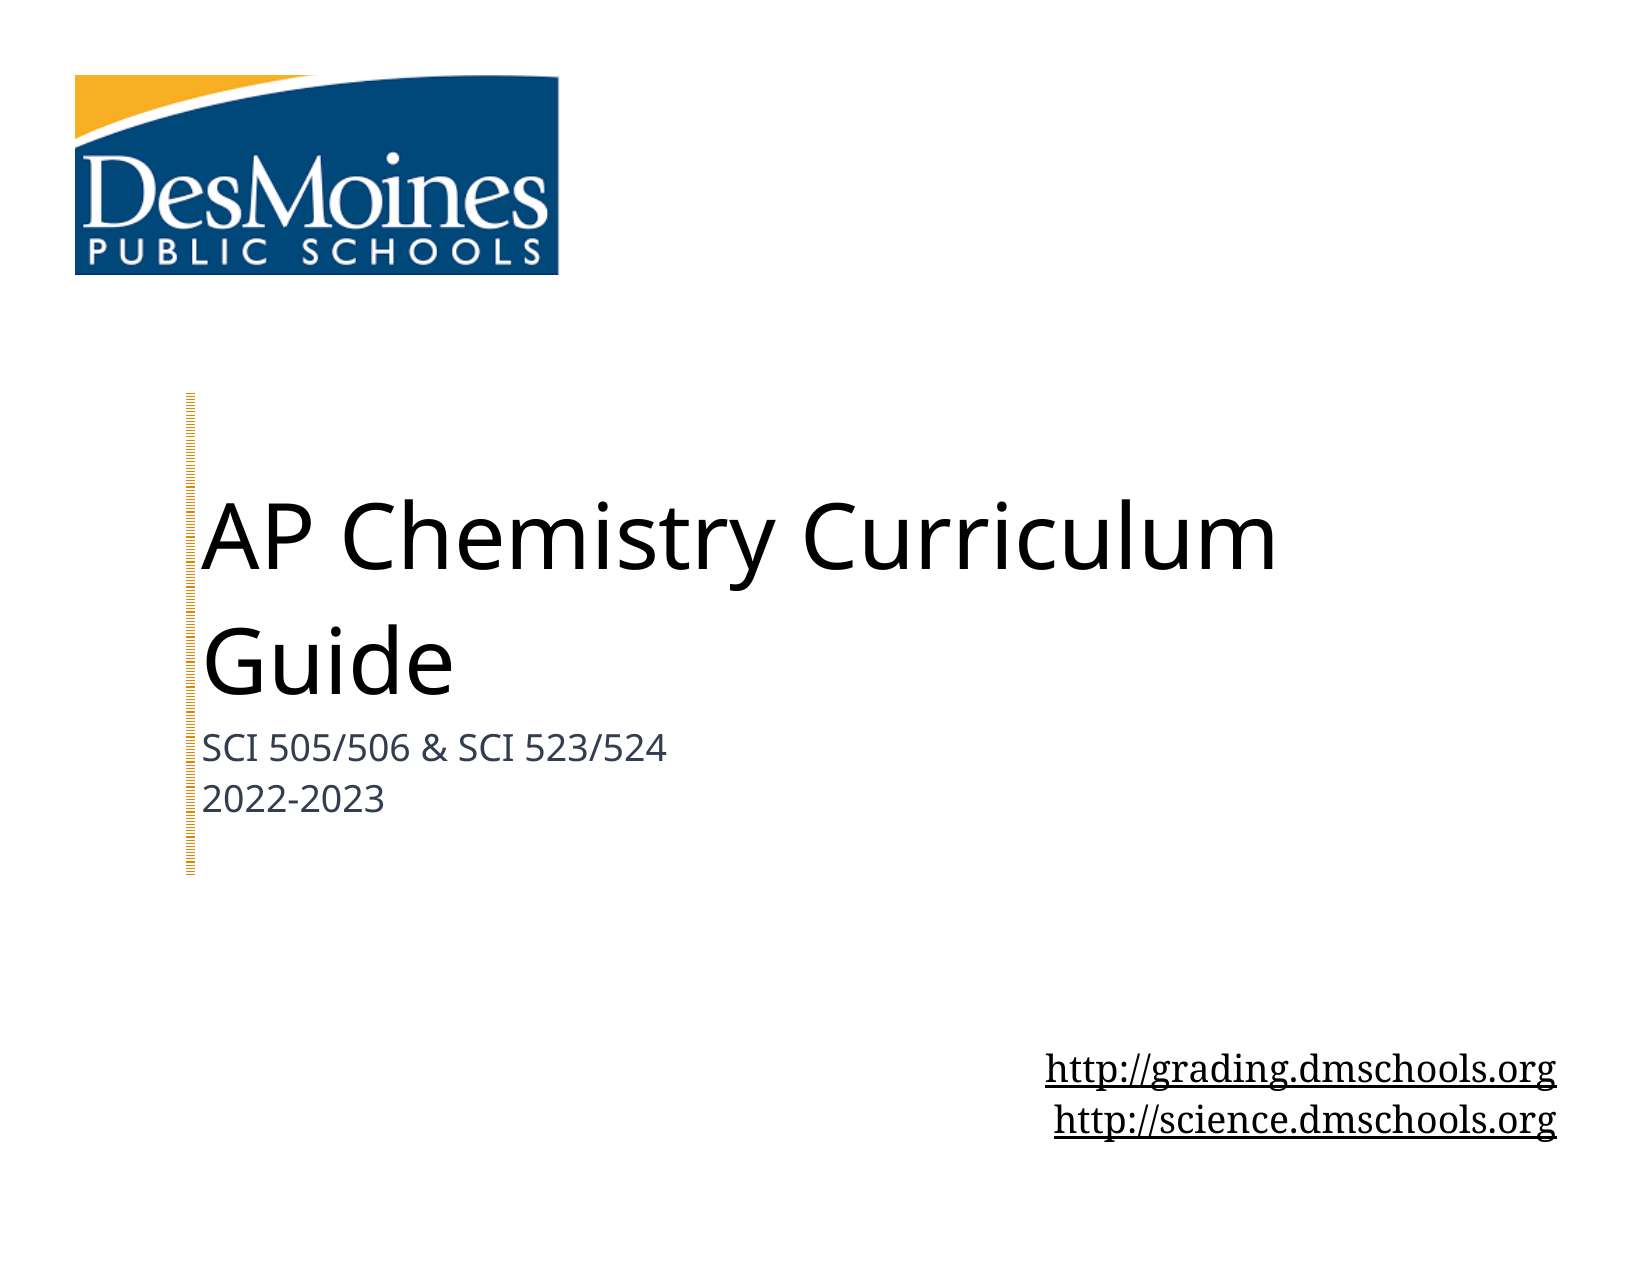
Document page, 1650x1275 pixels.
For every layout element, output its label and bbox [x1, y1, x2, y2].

picture [75, 75, 560, 275]
